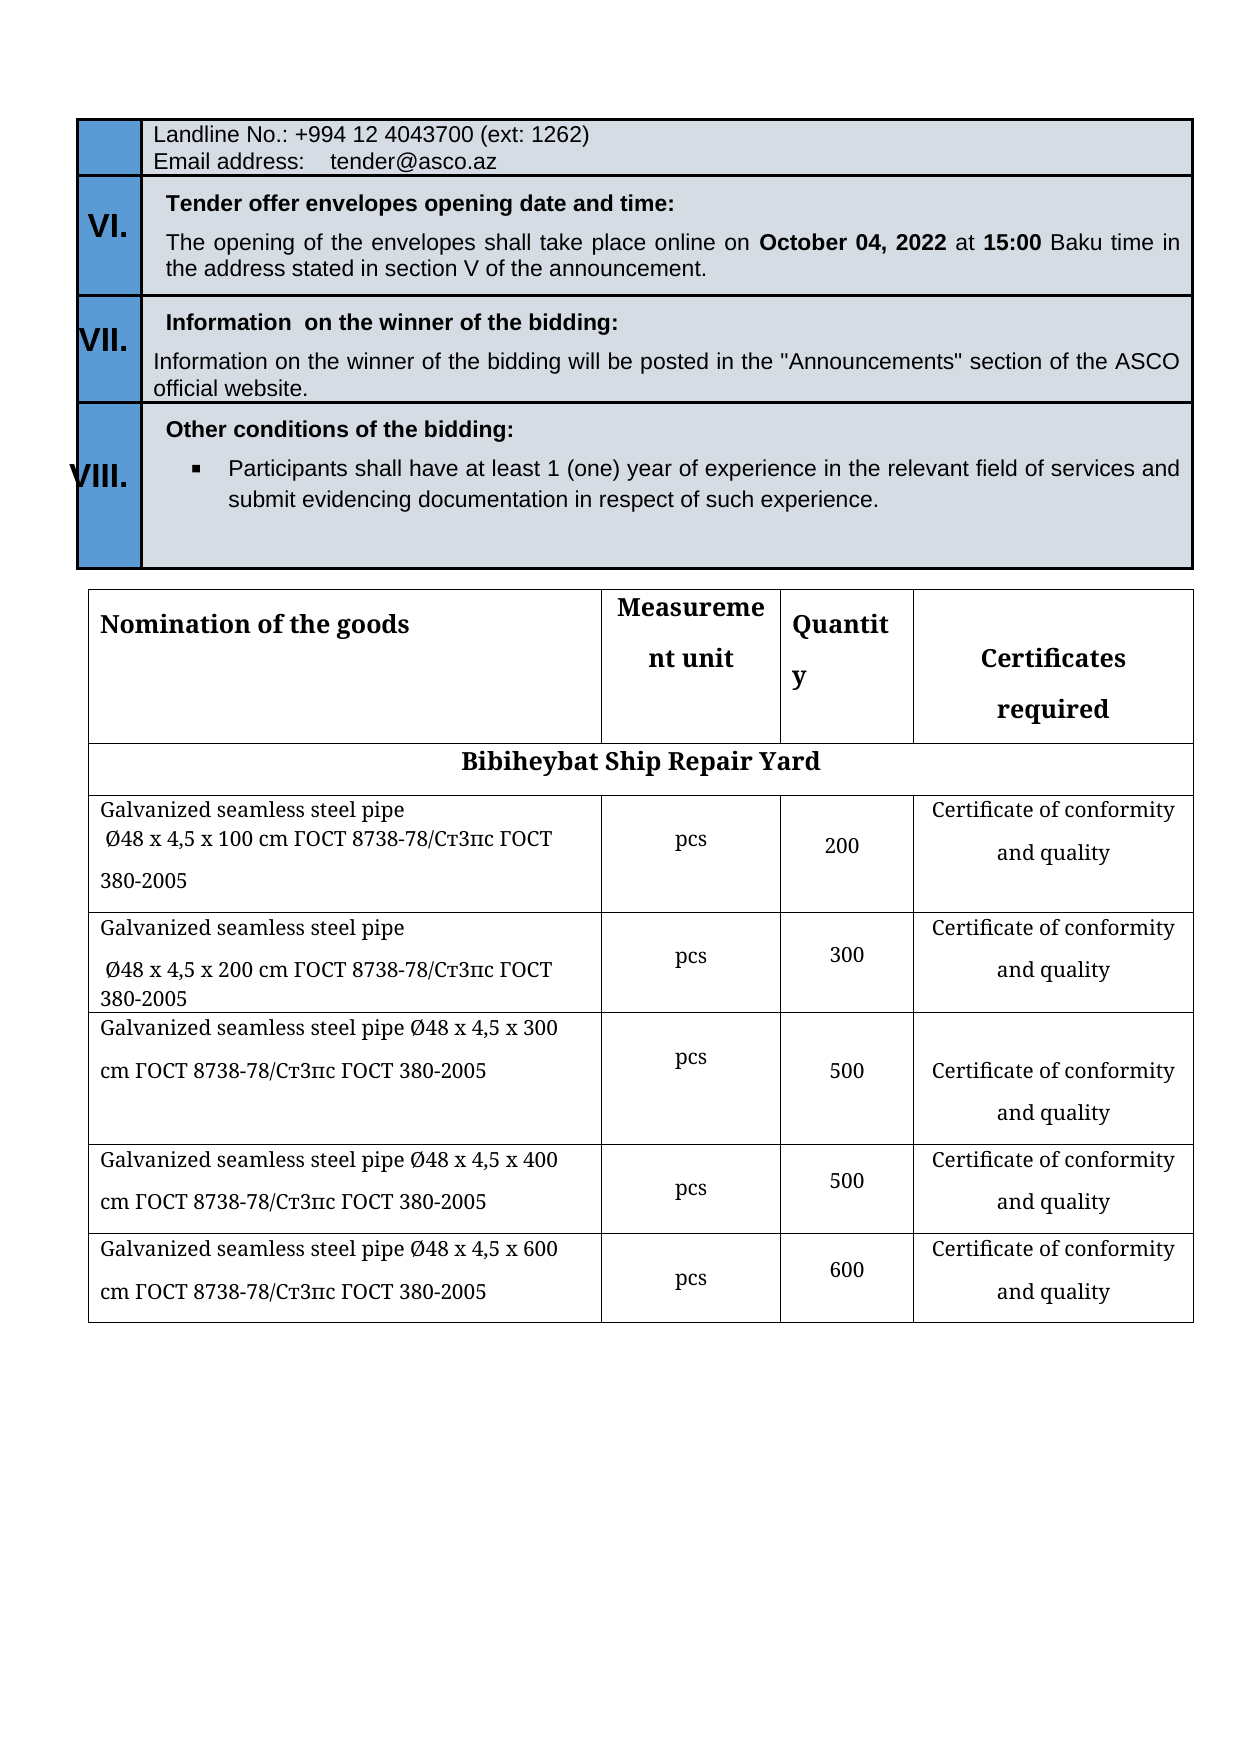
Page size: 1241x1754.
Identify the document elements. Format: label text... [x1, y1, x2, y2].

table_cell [143, 121, 1191, 174]
table_header Quantity [781, 590, 913, 743]
table_cell [79, 404, 140, 567]
table_cell Galvanized seamless steel pipe Ø48 x 4,5 x 400 cm ГОСТ 8738-78/Ст3пс ГОСТ 380-2005 [89, 1145, 601, 1233]
table_cell 200 [781, 796, 913, 912]
table_cell [79, 121, 140, 174]
table_cell Galvanized seamless steel pipe Ø48 x 4,5 x 300 cm ГОСТ 8738-78/Ст3пс ГОСТ 380-2005 [89, 1013, 601, 1144]
table_cell Certificate of conformity and quality [914, 1013, 1193, 1144]
table_cell pcs [602, 913, 780, 1012]
table_header Certificates required [914, 590, 1193, 743]
table_cell [79, 297, 140, 401]
table_cell pcs [602, 796, 780, 912]
table_cell Certificate of conformity and quality [914, 1234, 1193, 1322]
table_cell 500 [781, 1013, 913, 1144]
table_cell Certificate of conformity and quality [914, 796, 1193, 912]
table_cell Certificate of conformity and quality [914, 913, 1193, 1012]
table_cell pcs [602, 1013, 780, 1144]
table_cell Galvanized seamless steel pipe Ø48 x 4,5 x 100 cm ГОСТ 8738-78/Ст3пс ГОСТ 380-2005 [89, 796, 601, 912]
table_cell Galvanized seamless steel pipe Ø48 x 4,5 x 200 cm ГОСТ 8738-78/Ст3пс ГОСТ 380-2005 [89, 913, 601, 1012]
table_header Measurement unit [602, 590, 780, 743]
table_cell pcs [602, 1145, 780, 1233]
table_header Nomination of the goods [89, 590, 601, 743]
table_cell [79, 177, 140, 294]
table_cell Other conditions of the bidding: Participants shall have at least 1 (one) year of experience in the relevant field of services and submit evidencing documentation in respect of such experience. [143, 404, 1191, 567]
table_cell Galvanized seamless steel pipe Ø48 x 4,5 x 600 cm ГОСТ 8738-78/Ст3пс ГОСТ 380-2005 [89, 1234, 601, 1322]
table_cell 300 [781, 913, 913, 1012]
table_cell Certificate of conformity and quality [914, 1145, 1193, 1233]
table_cell 500 [781, 1145, 913, 1233]
table_cell Tender offer envelopes opening date and time: The opening of the envelopes shall take place online on October 04, 2022 at 15:00 Baku time in the address stated in section V of the announcement. [143, 177, 1191, 294]
table_cell pcs [602, 1234, 780, 1322]
table_cell Bibiheybat Ship Repair Yard [89, 744, 1193, 794]
table_cell Information on the winner of the bidding: Information on the winner of the bidding will be posted in the "Announcements" section of the ASCO official website. [143, 297, 1191, 401]
table_cell 600 [781, 1234, 913, 1322]
